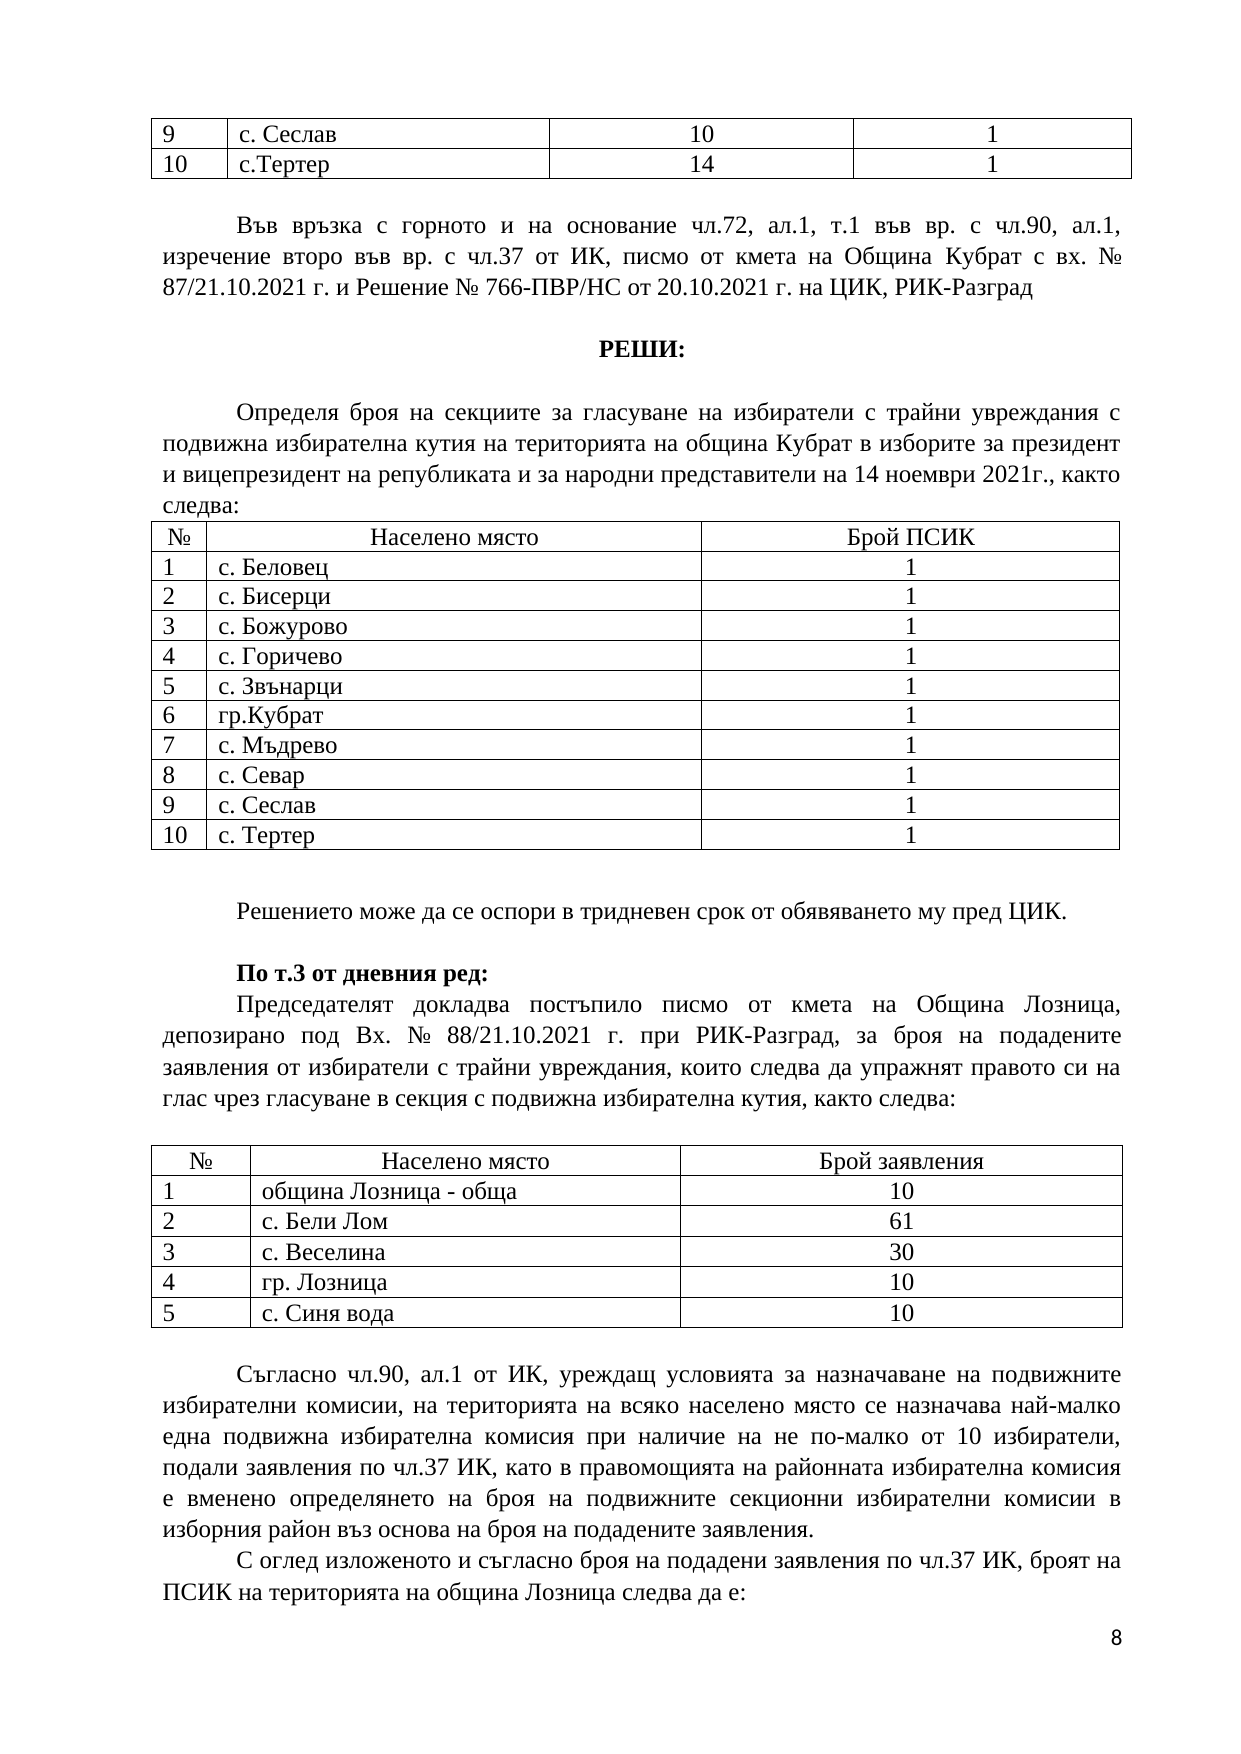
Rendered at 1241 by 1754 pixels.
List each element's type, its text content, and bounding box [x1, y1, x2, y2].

table_cell 1 [702, 701, 1119, 729]
table_cell 14 [550, 149, 853, 178]
table_cell 61 [681, 1206, 1122, 1236]
table_cell с. Бисерци [207, 581, 701, 610]
table_header Брой заявления [681, 1146, 1122, 1175]
table_cell 2 [152, 1206, 250, 1236]
table_header № [152, 522, 206, 551]
table_cell 1 [152, 1176, 250, 1205]
table_cell с. Севар [207, 760, 701, 789]
text По т.3 от дневния ред: [162, 958, 1122, 987]
table_cell 1 [702, 552, 1119, 580]
table_cell 7 [152, 730, 206, 759]
table_header Населено място [207, 522, 701, 551]
table_cell 1 [702, 730, 1119, 759]
text С оглед изложеното и съгласно броя на подадени заявления по чл.37 ИК, броят на ПСИК на територията на община Лозница следва да е: [162, 1546, 1122, 1605]
table_cell 1 [702, 820, 1119, 848]
table_cell 5 [152, 671, 206, 699]
table_cell 10 [152, 820, 206, 848]
text Определя броя на секциите за гласуване на избиратели с трайни увреждания с подвижна избирателна кутия на територията на община Кубрат в изборите за президент и вицепрезидент на републиката и за народни представители на 14 ноември 2021г., както следва: [162, 397, 1122, 518]
table_header Брой ПСИК [702, 522, 1119, 551]
table_header № [152, 1146, 250, 1175]
table_cell с. Сеслав [228, 119, 549, 148]
table_cell гр.Кубрат [207, 701, 701, 729]
table_cell 3 [152, 611, 206, 640]
table_cell 10 [681, 1298, 1122, 1327]
text РЕШИ: [162, 334, 1122, 363]
table_cell община Лозница - обща [251, 1176, 680, 1205]
table_cell 9 [152, 790, 206, 819]
table_cell с. Божурово [207, 611, 701, 640]
table_cell 1 [152, 552, 206, 580]
table_cell 1 [702, 641, 1119, 670]
table_cell 10 [681, 1267, 1122, 1297]
table_cell 1 [702, 790, 1119, 819]
table_cell 10 [681, 1176, 1122, 1205]
table_cell 5 [152, 1298, 250, 1327]
table_cell с. Горичево [207, 641, 701, 670]
table_cell с. Веселина [251, 1237, 680, 1266]
table_cell 1 [702, 760, 1119, 789]
table_cell 9 [152, 119, 227, 148]
table_cell 4 [152, 1267, 250, 1297]
table_cell гр. Лозница [251, 1267, 680, 1297]
table_cell с. Мъдрево [207, 730, 701, 759]
table_cell 30 [681, 1237, 1122, 1266]
table_cell 10 [550, 119, 853, 148]
table_cell с. Тертер [207, 820, 701, 848]
table_cell 1 [854, 149, 1131, 178]
table_cell с. Синя вода [251, 1298, 680, 1327]
table_cell 4 [152, 641, 206, 670]
table_cell 2 [152, 581, 206, 610]
table_cell 3 [152, 1237, 250, 1266]
table_cell 1 [702, 581, 1119, 610]
table_cell с. Беловец [207, 552, 701, 580]
table_cell 1 [702, 611, 1119, 640]
table_cell с. Звънарци [207, 671, 701, 699]
text Във връзка с горното и на основание чл.72, ал.1, т.1 във вр. с чл.90, ал.1, изречение второ във вр. с чл.37 от ИК, писмо от кмета на Община Кубрат с вх. № 87/21.10.2021 г. и Решение № 766-ПВР/НС от 20.10.2021 г. на ЦИК, РИК-Разград [162, 210, 1122, 301]
table_cell 1 [854, 119, 1131, 148]
text Председателят докладва постъпило писмо от кмета на Община Лозница, депозирано под Вх. № 88/21.10.2021 г. при РИК-Разград, за броя на подадените заявления от избиратели с трайни увреждания, които следва да упражнят правото си на глас чрез гласуване в секция с подвижна избирателна кутия, както следва: [162, 989, 1122, 1111]
text Съгласно чл.90, ал.1 от ИК, уреждащ условията за назначаване на подвижните избирателни комисии, на територията на всяко населено място се назначава най-малко една подвижна избирателна комисия при наличие на не по-малко от 10 избиратели, подали заявления по чл.37 ИК, като в правомощията на районната избирателна комисия е вменено определянето на броя на подвижните секционни избирателни комисии в изборния район въз основа на броя на подадените заявления. [162, 1359, 1122, 1543]
table_cell 8 [152, 760, 206, 789]
text Решението може да се оспори в тридневен срок от обявяването му пред ЦИК. [162, 896, 1122, 925]
table_cell 1 [702, 671, 1119, 699]
table_cell с.Тертер [228, 149, 549, 178]
table_header Населено място [251, 1146, 680, 1175]
table_cell с. Сеслав [207, 790, 701, 819]
table_cell 10 [152, 149, 227, 178]
table_cell 6 [152, 701, 206, 729]
table_cell с. Бели Лом [251, 1206, 680, 1236]
